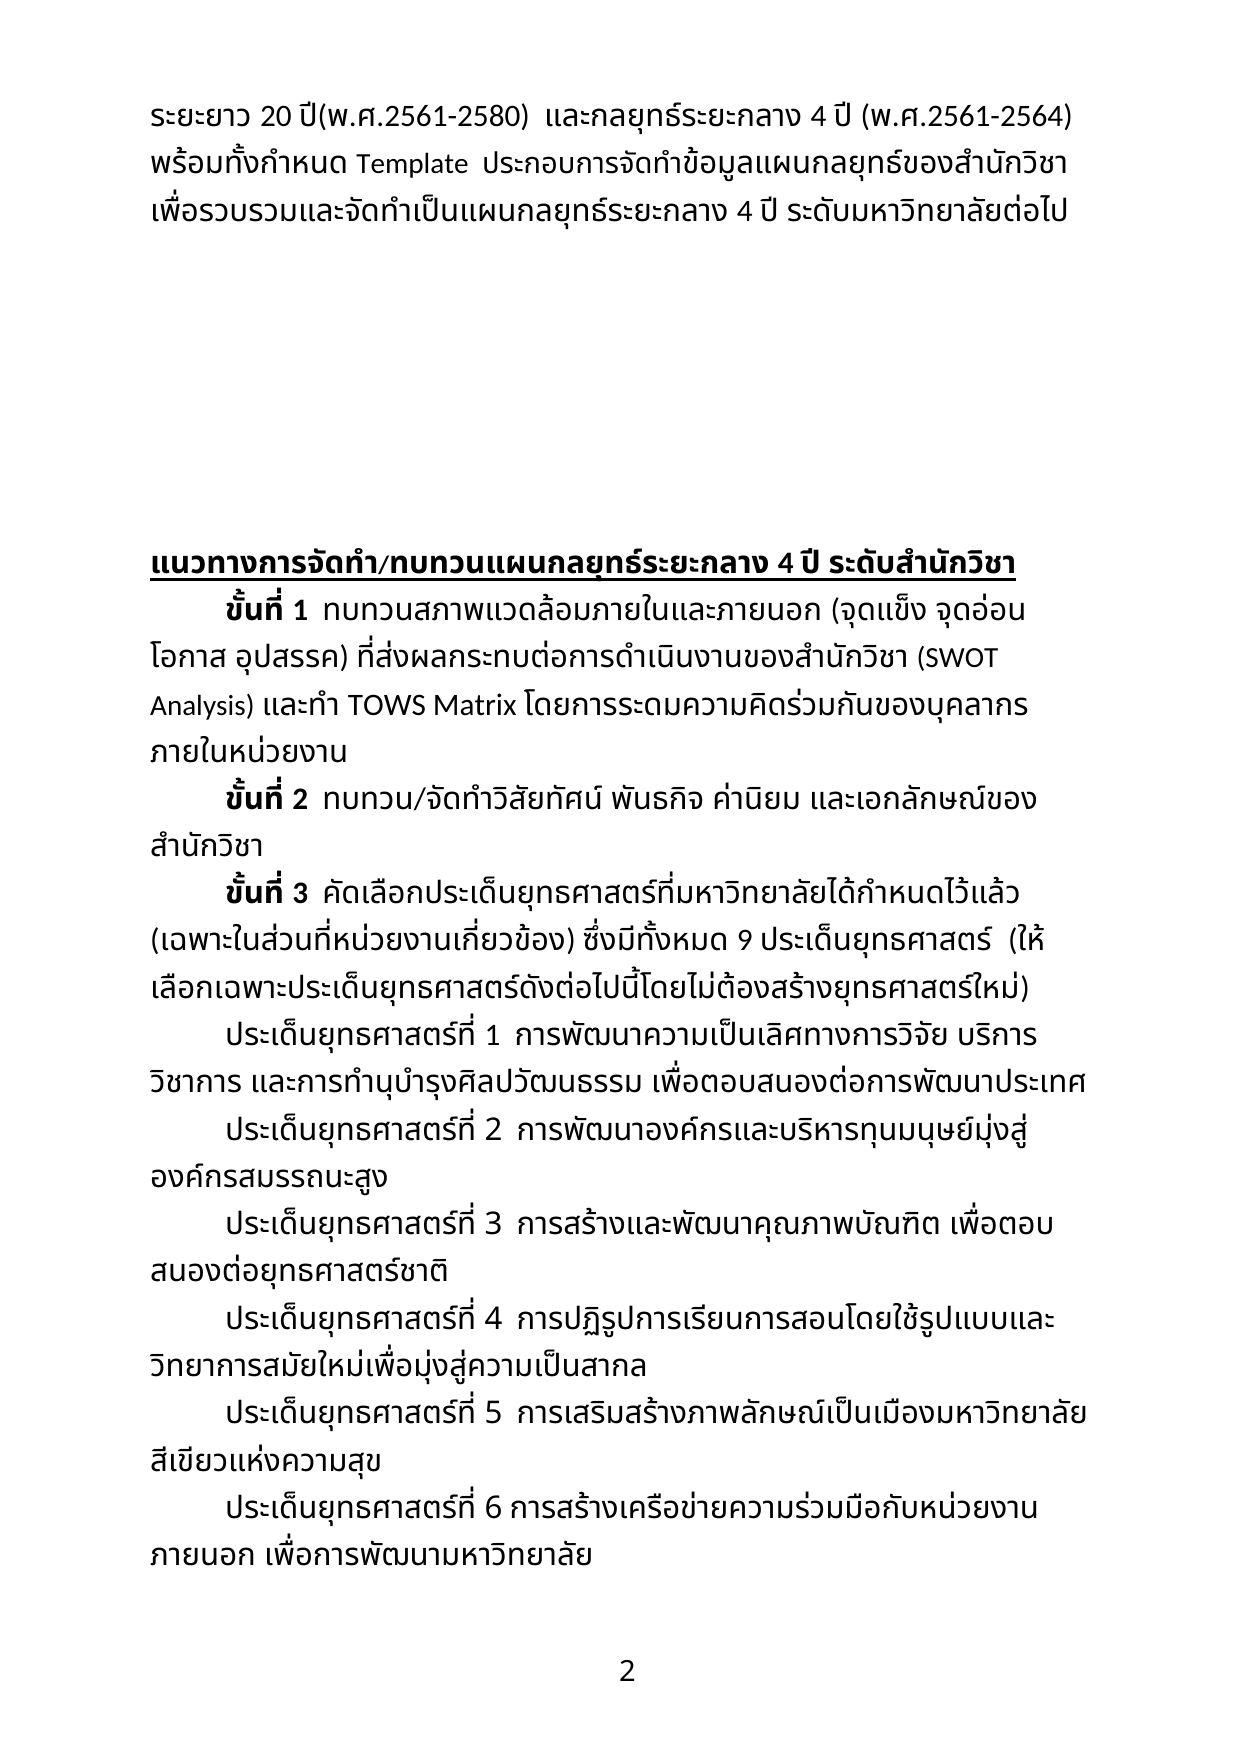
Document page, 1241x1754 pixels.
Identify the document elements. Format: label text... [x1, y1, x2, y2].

text ขั้นที่ 3 คัดเลือกประเด็นยุทธศาสตร์ที่มหาวิทยาลัยได้กำหนดไว้แล้ว (เฉพาะในส่วนที่หน่วยงานเกี่ยวข้อง) ซึ่งมีทั้งหมด 9 ประเด็นยุทธศาสตร์ (ให้เลือกเฉพาะประเด็นยุทธศาสตร์ดังต่อไปนี้โดยไม่ต้องสร้างยุทธศาสตร์ใหม่) [150, 871, 1090, 1012]
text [150, 94, 1090, 235]
text ประเด็นยุทธศาสตร์ที่ 5 การเสริมสร้างภาพลักษณ์เป็นเมืองมหาวิทยาลัยสีเขียวแห่งความสุข [150, 1391, 1090, 1485]
text แนวทางการจัดทำ/ทบทวนแผนกลยุทธ์ระยะกลาง 4 ปี ระดับสำนักวิชา [150, 540, 1090, 587]
text ขั้นที่ 1 ทบทวนสภาพแวดล้อมภายในและภายนอก (จุดแข็ง จุดอ่อน โอกาส อุปสรรค) ที่ส่งผลกระทบต่อการดำเนินงานของสำนักวิชา (SWOT Analysis) และทำ TOWS Matrix โดยการระดมความคิดร่วมกันของบุคลากรภายในหน่วยงาน [150, 587, 1090, 776]
text ประเด็นยุทธศาสตร์ที่ 2 การพัฒนาองค์กรและบริหารทุนมนุษย์มุ่งสู่องค์กรสมรรถนะสูง [150, 1106, 1090, 1201]
text ขั้นที่ 2 ทบทวน/จัดทำวิสัยทัศน์ พันธกิจ ค่านิยม และเอกลักษณ์ของสำนักวิชา [150, 776, 1090, 871]
text ประเด็นยุทธศาสตร์ที่ 1 การพัฒนาความเป็นเลิศทางการวิจัย บริการวิชาการ และการทำนุบำรุงศิลปวัฒนธรรม เพื่อตอบสนองต่อการพัฒนาประเทศ [150, 1012, 1090, 1106]
text ประเด็นยุทธศาสตร์ที่ 6 การสร้างเครือข่ายความร่วมมือกับหน่วยงานภายนอก เพื่อการพัฒนามหาวิทยาลัย [150, 1485, 1090, 1580]
text ประเด็นยุทธศาสตร์ที่ 4 การปฏิรูปการเรียนการสอนโดยใช้รูปแบบและวิทยาการสมัยใหม่เพื่อมุ่งสู่ความเป็นสากล [150, 1296, 1090, 1391]
text ประเด็นยุทธศาสตร์ที่ 3 การสร้างและพัฒนาคุณภาพบัณฑิต เพื่อตอบสนองต่อยุทธศาสตร์ชาติ [150, 1201, 1090, 1296]
